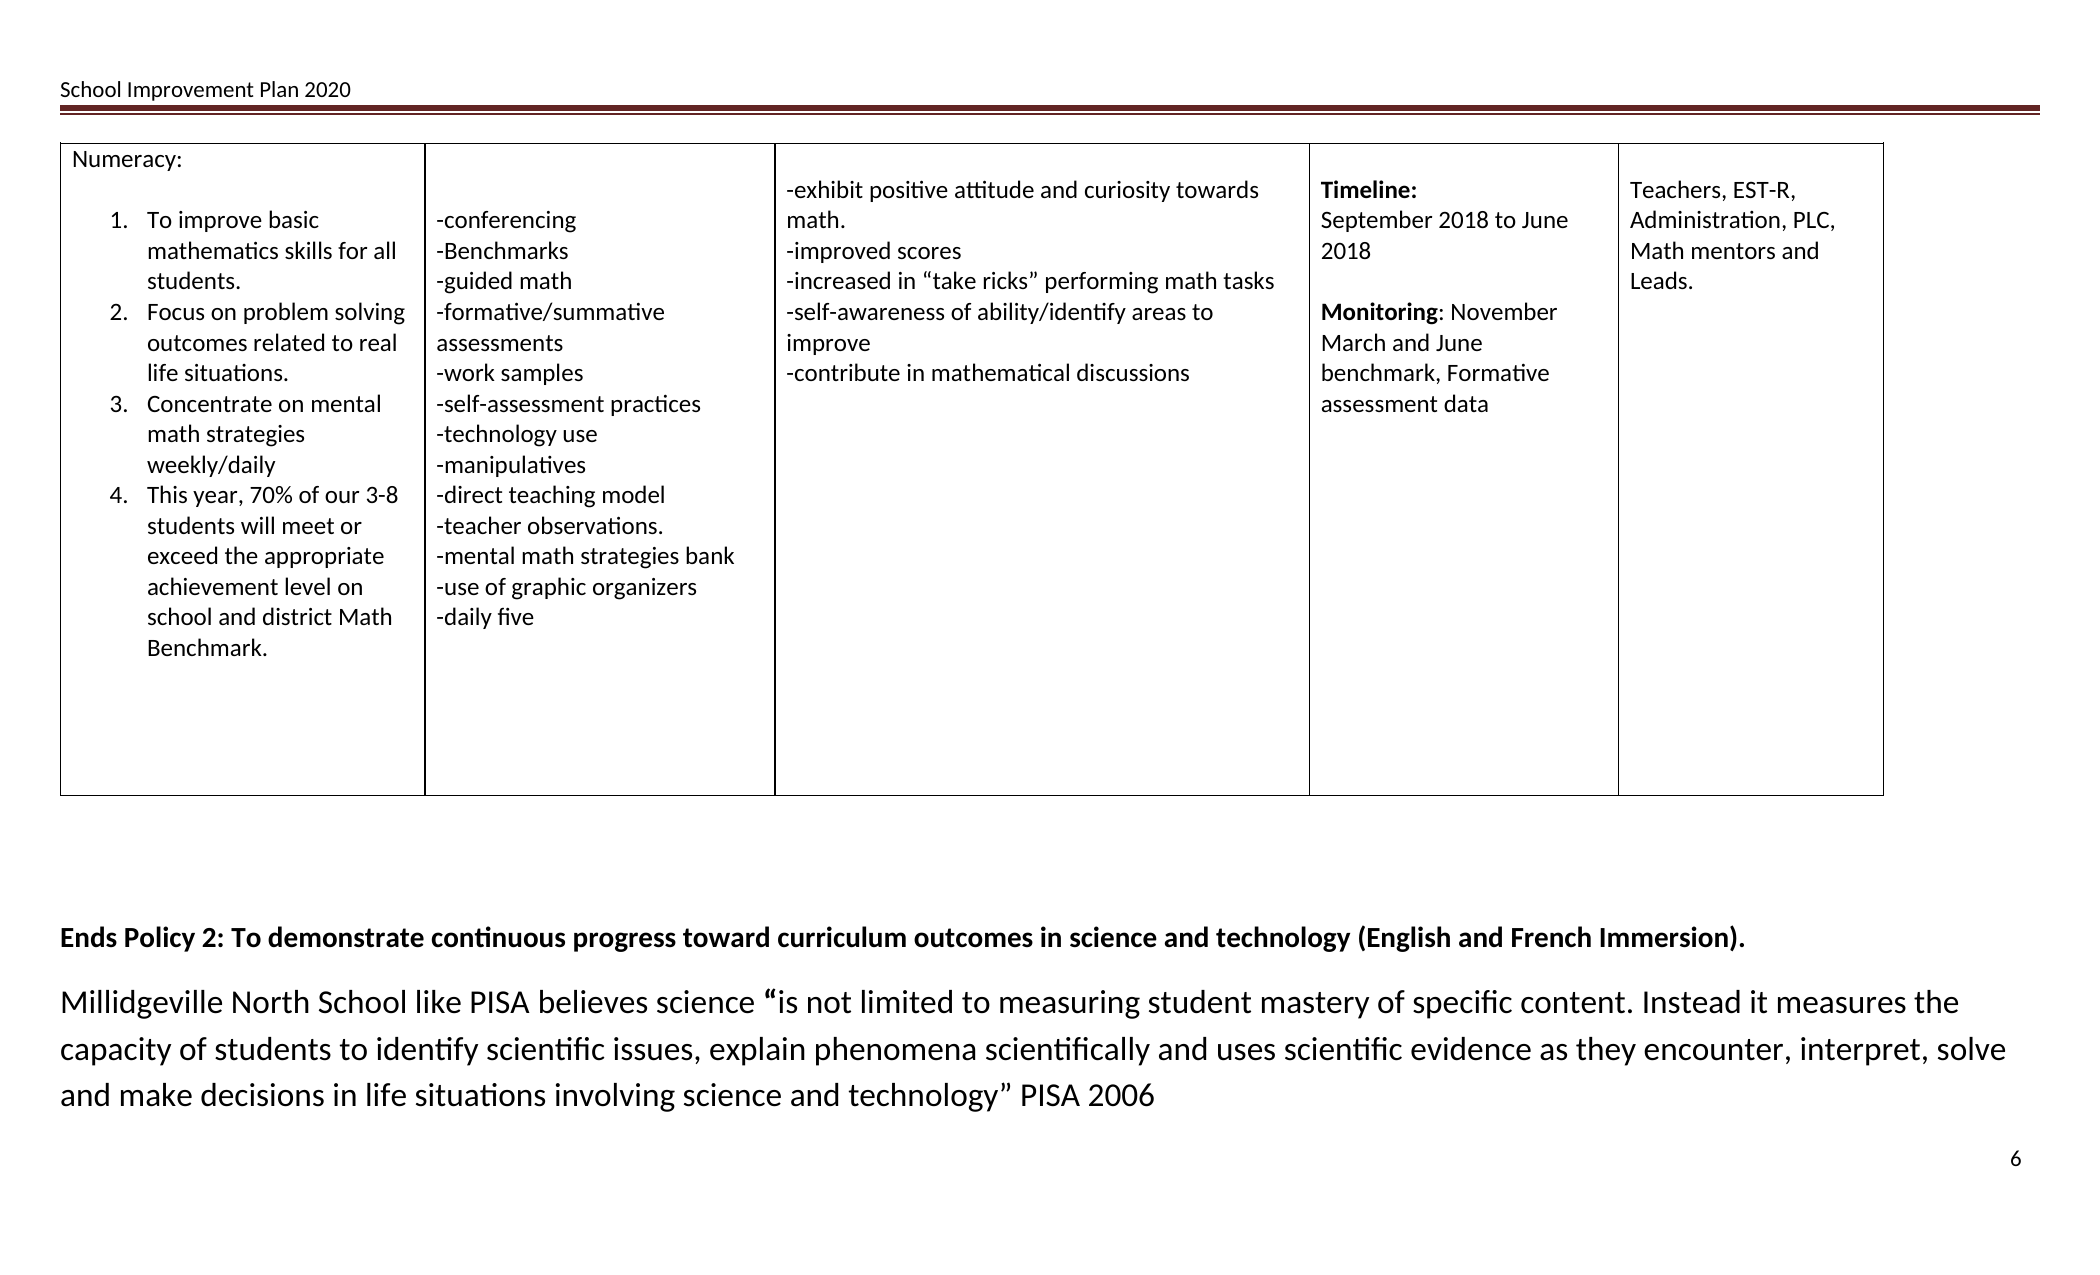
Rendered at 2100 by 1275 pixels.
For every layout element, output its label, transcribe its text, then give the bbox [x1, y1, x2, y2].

table_cell -exhibit positive attitude and curiosity towards math. -improved scores -increased in “take ricks” performing math tasks -self-awareness of ability/identify areas to improve -contribute in mathematical discussions [776, 144, 1309, 794]
table_cell Teachers, EST-R, Administration, PLC, Math mentors and Leads. [1619, 144, 1883, 794]
text Ends Policy 2: To demonstrate continuous progress toward curriculum outcomes in science and technology (English and French Immersion). [60, 919, 2040, 955]
table_cell Timeline: September 2018 to June 2018 Monitoring: November March and June benchmark, Formative assessment data [1310, 144, 1618, 794]
table_cell Numeracy: To improve basic mathematics skills for all students. Focus on problem solving outcomes related to real life situations. Concentrate on mental math strategies weekly/daily This year, 70% of our 3-8 students will meet or exceed the appropriate achievement level on school and district Math Benchmark. [61, 144, 424, 794]
text Millidgeville North School like PISA believes science “is not limited to measuring student mastery of specific content. Instead it measures the capacity of students to identify scientific issues, explain phenomena scientifically and uses scientific evidence as they encounter, interpret, solve and make decisions in life situations involving science and technology” PISA 2006 [60, 981, 2040, 1115]
table_cell -conferencing -Benchmarks -guided math -formative/summative assessments -work samples -self-assessment practices -technology use -manipulatives -direct teaching model -teacher observations. -mental math strategies bank -use of graphic organizers -daily five [426, 144, 774, 794]
